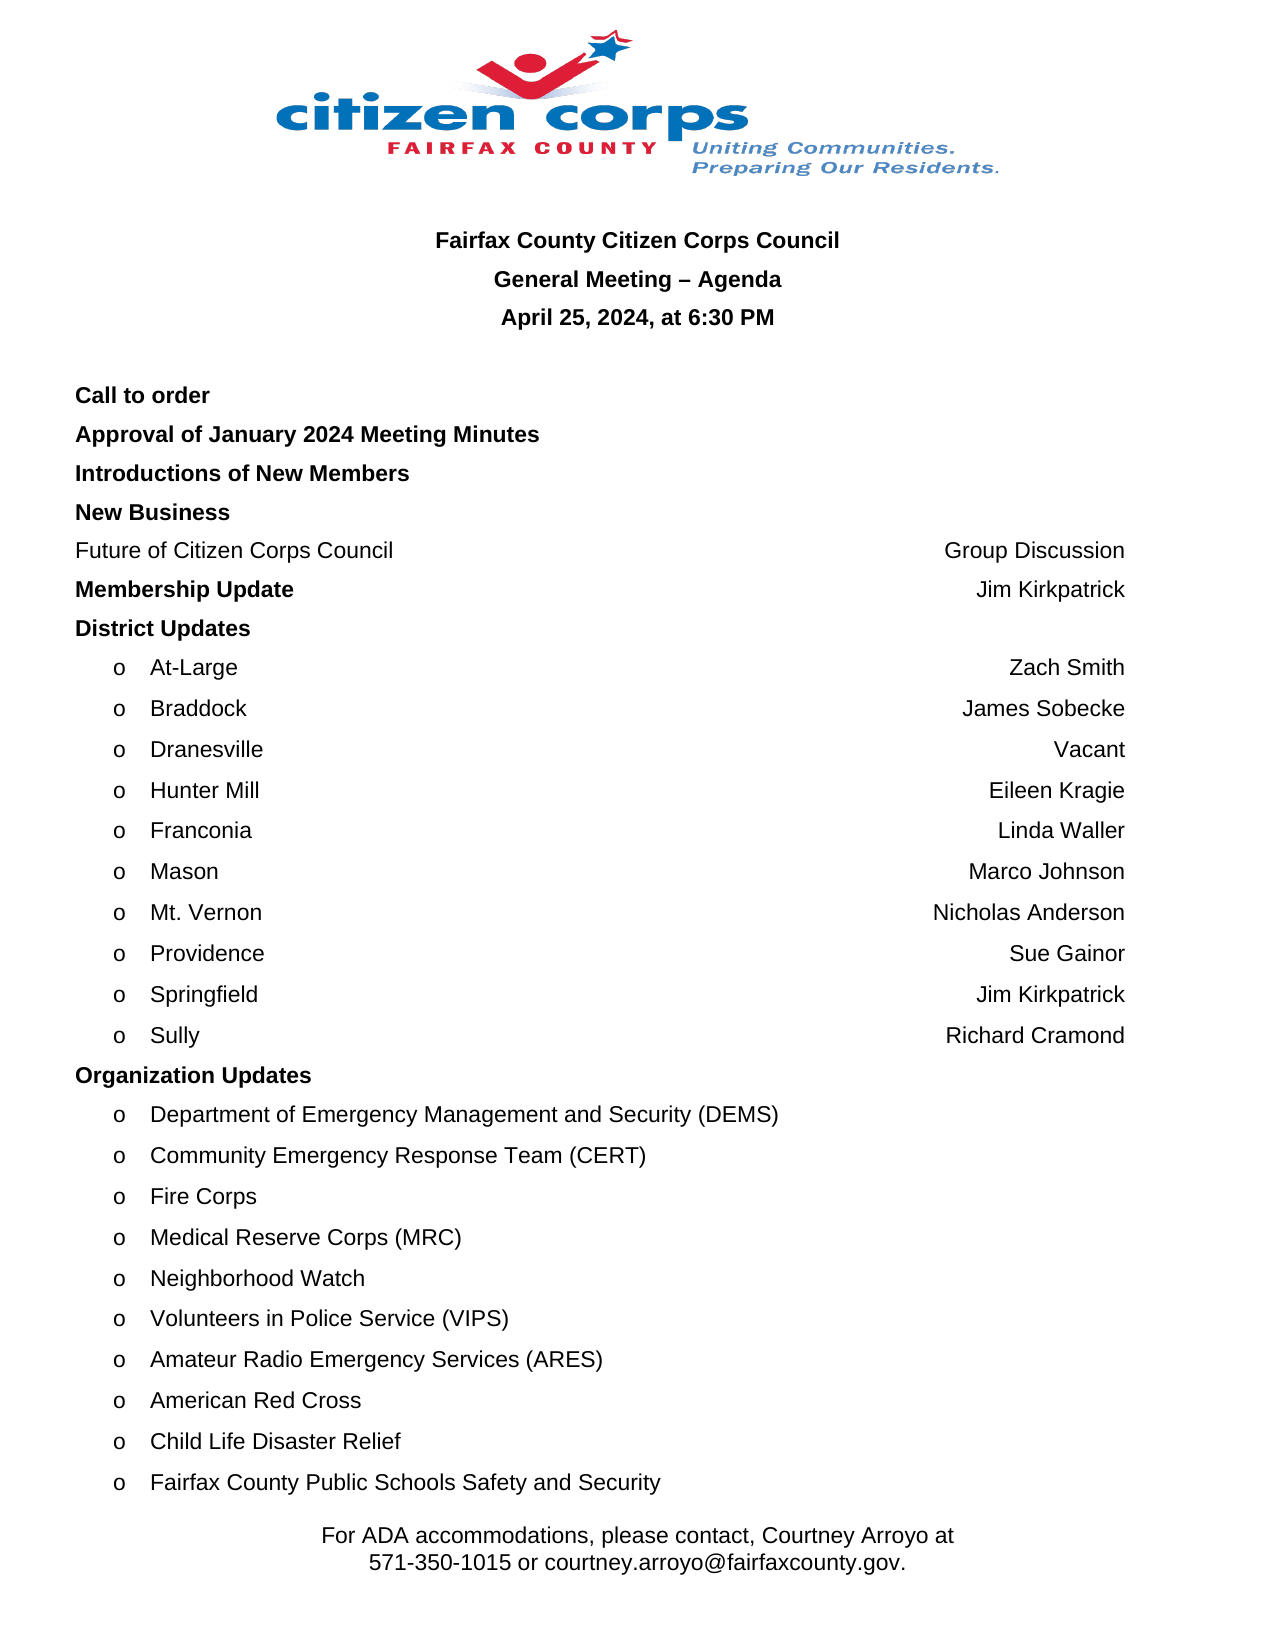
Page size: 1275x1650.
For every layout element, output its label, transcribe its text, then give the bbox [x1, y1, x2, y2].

list At-Large Zach Smith [112, 654, 1200, 682]
list Amateur Radio Emergency Services (ARES) [112, 1346, 1200, 1374]
text District Updates [75, 615, 1200, 642]
list American Red Cross [112, 1387, 1200, 1415]
list Medical Reserve Corps (MRC) [112, 1224, 1200, 1252]
list Volunteers in Police Service (VIPS) [112, 1305, 1200, 1334]
list Department of Emergency Management and Security (DEMS) [112, 1101, 1200, 1129]
text Approval of January 2024 Meeting Minutes [75, 421, 1200, 447]
text Organization Updates [75, 1062, 1200, 1089]
list Mt. Vernon Nicholas Anderson [112, 899, 1200, 927]
text Introductions of New Members [75, 460, 1200, 486]
picture [276, 30, 999, 176]
list Braddock James Sobecke [112, 695, 1200, 723]
text Membership Update Jim Kirkpatrick [75, 576, 1200, 603]
list Springfield Jim Kirkpatrick [112, 981, 1200, 1009]
list Hunter Mill Eileen Kragie [112, 777, 1200, 805]
list Community Emergency Response Team (CERT) [112, 1142, 1200, 1170]
list Fairfax County Public Schools Safety and Security [112, 1469, 1200, 1497]
list Franconia Linda Waller [112, 817, 1200, 846]
list Mason Marco Johnson [112, 858, 1200, 887]
text Fairfax County Citizen Corps Council [75, 227, 1200, 253]
text New Business [75, 499, 1200, 525]
list Child Life Disaster Relief [112, 1428, 1200, 1456]
text Call to order [75, 382, 1200, 408]
list Providence Sue Gainor [112, 940, 1200, 968]
list Neighborhood Watch [112, 1264, 1200, 1293]
list Dranesville Vacant [112, 736, 1200, 764]
text General Meeting – Agenda [75, 266, 1200, 292]
text Future of Citizen Corps Council Group Discussion [75, 537, 1200, 564]
text April 25, 2024, at 6:30 PM [75, 304, 1200, 331]
list Sully Richard Cramond [112, 1022, 1200, 1050]
list Fire Corps [112, 1183, 1200, 1211]
